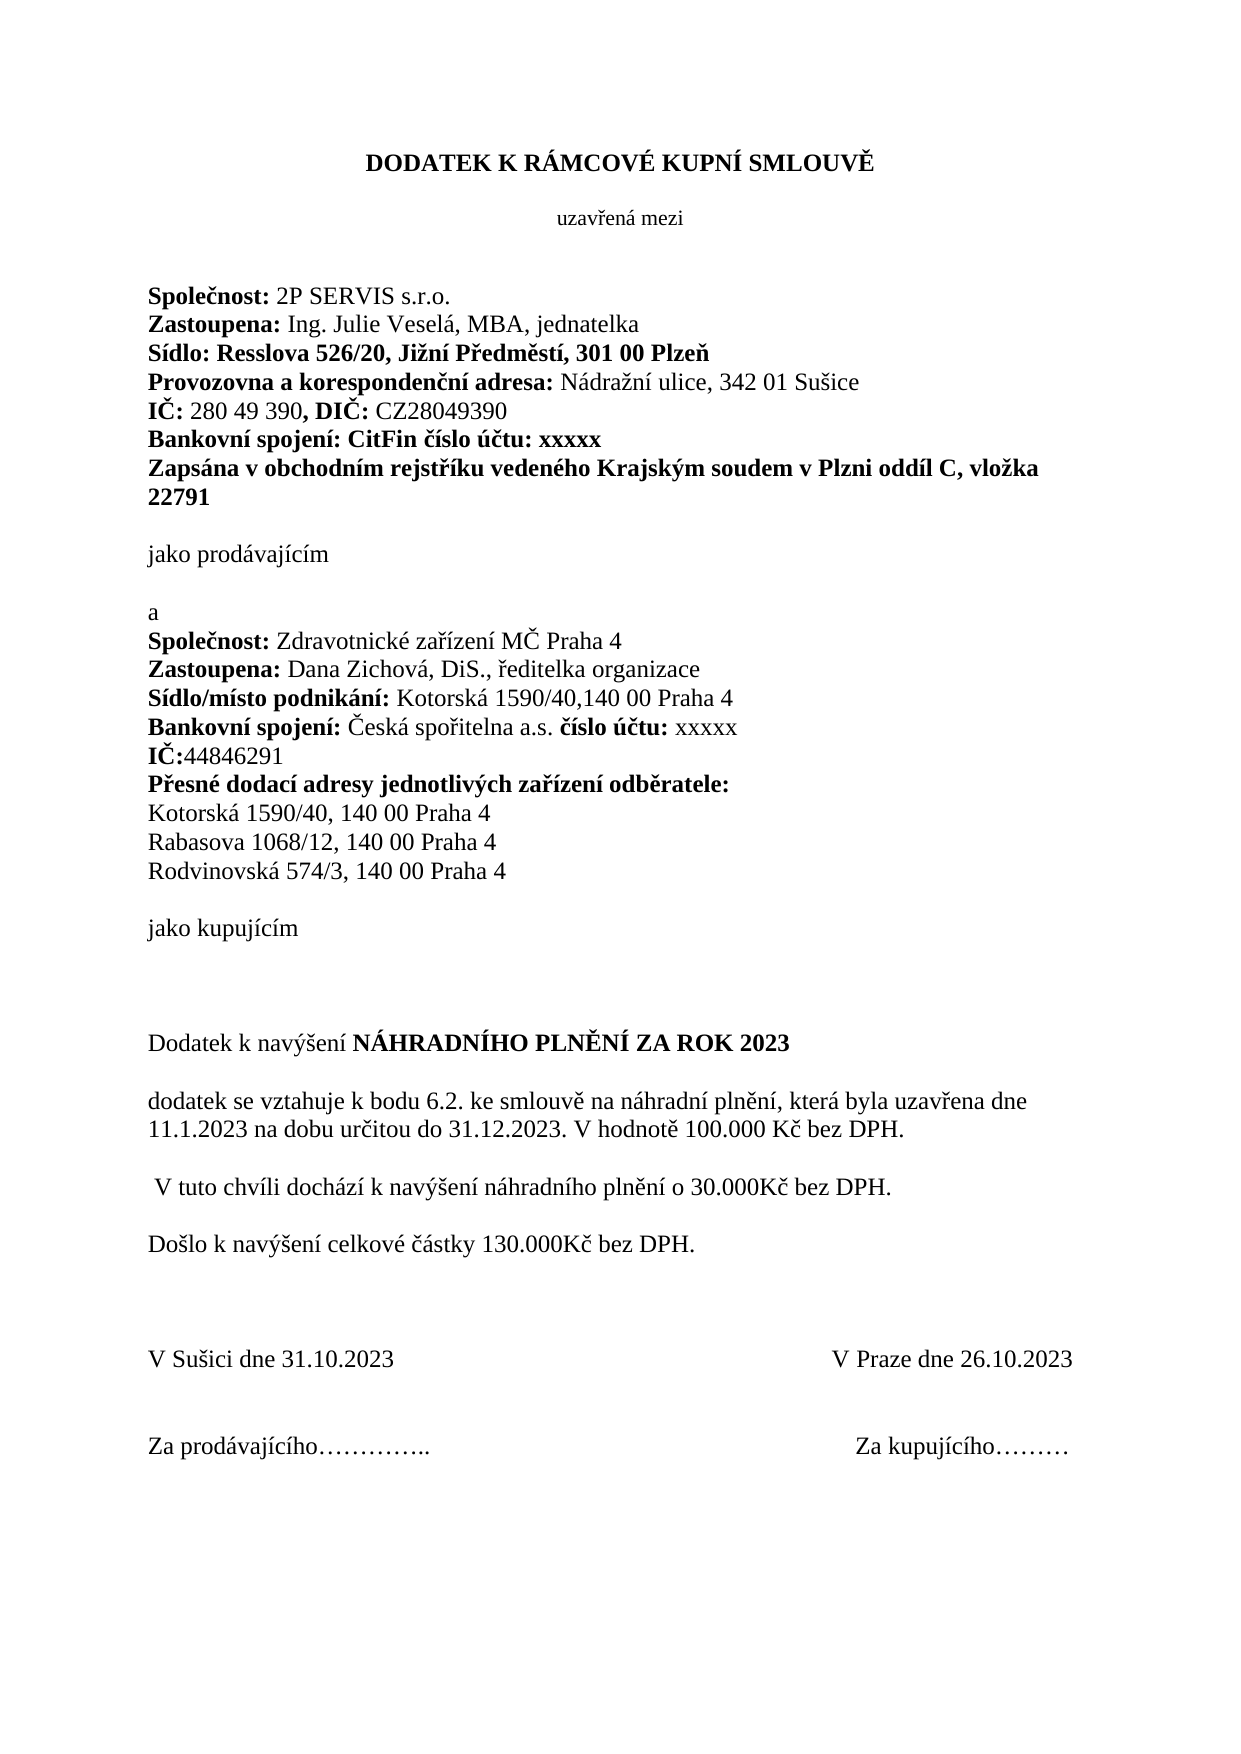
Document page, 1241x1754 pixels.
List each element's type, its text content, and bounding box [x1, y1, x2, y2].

text Sídlo/místo podnikání: Kotorská 1590/40,140 00 Praha 4 [148, 683, 1093, 712]
text jako kupujícím [148, 913, 1093, 942]
text DODATEK K RÁMCOVÉ KUPNÍ SMLOUVĚ [148, 148, 1093, 176]
text Došlo k navýšení celkové částky 130.000Kč bez DPH. [148, 1229, 1093, 1258]
text Za prodávajícího………….. Za kupujícího……… [148, 1431, 1093, 1459]
text Sídlo: Resslova 526/20, Jižní Předměstí, 301 00 Plzeň [148, 338, 1093, 367]
text jako prodávajícím [148, 539, 1093, 568]
text Zastoupena: Ing. Julie Veselá, MBA, jednatelka [148, 309, 1093, 338]
text Bankovní spojení: Česká spořitelna a.s. číslo účtu: xxxxx [148, 712, 1093, 741]
text V Sušici dne 31.10.2023 V Praze dne 26.10.2023 [148, 1344, 1093, 1373]
text Bankovní spojení: CitFin číslo účtu: xxxxx [148, 424, 1093, 453]
text IČ:44846291 [148, 741, 1093, 769]
text uzavřená mezi [148, 205, 1093, 230]
text Rabasova 1068/12, 140 00 Praha 4 [148, 827, 1093, 856]
text a [148, 597, 1093, 626]
text Společnost: Zdravotnické zařízení MČ Praha 4 [148, 626, 1093, 654]
text Přesné dodací adresy jednotlivých zařízení odběratele: [148, 769, 1093, 798]
text Zastoupena: Dana Zichová, DiS., ředitelka organizace [148, 654, 1093, 683]
text Společnost: 2P SERVIS s.r.o. [148, 281, 1093, 309]
text Kotorská 1590/40, 140 00 Praha 4 [148, 798, 1093, 827]
text IČ: 280 49 390, DIČ: CZ28049390 [148, 396, 1093, 424]
text Rodvinovská 574/3, 140 00 Praha 4 [148, 856, 1093, 884]
text V tuto chvíli dochází k navýšení náhradního plnění o 30.000Kč bez DPH. [148, 1172, 1093, 1201]
text Provozovna a korespondenční adresa: Nádražní ulice, 342 01 Sušice [148, 367, 1093, 396]
text dodatek se vztahuje k bodu 6.2. ke smlouvě na náhradní plnění, která byla uzavřena dne 11.1.2023 na dobu určitou do 31.12.2023. V hodnotě 100.000 Kč bez DPH. [148, 1086, 1093, 1143]
text Dodatek k navýšení NÁHRADNÍHO PLNĚNÍ ZA ROK 2023 [148, 1028, 1093, 1057]
text Zapsána v obchodním rejstříku vedeného Krajským soudem v Plzni oddíl C, vložka 22791 [148, 453, 1093, 511]
